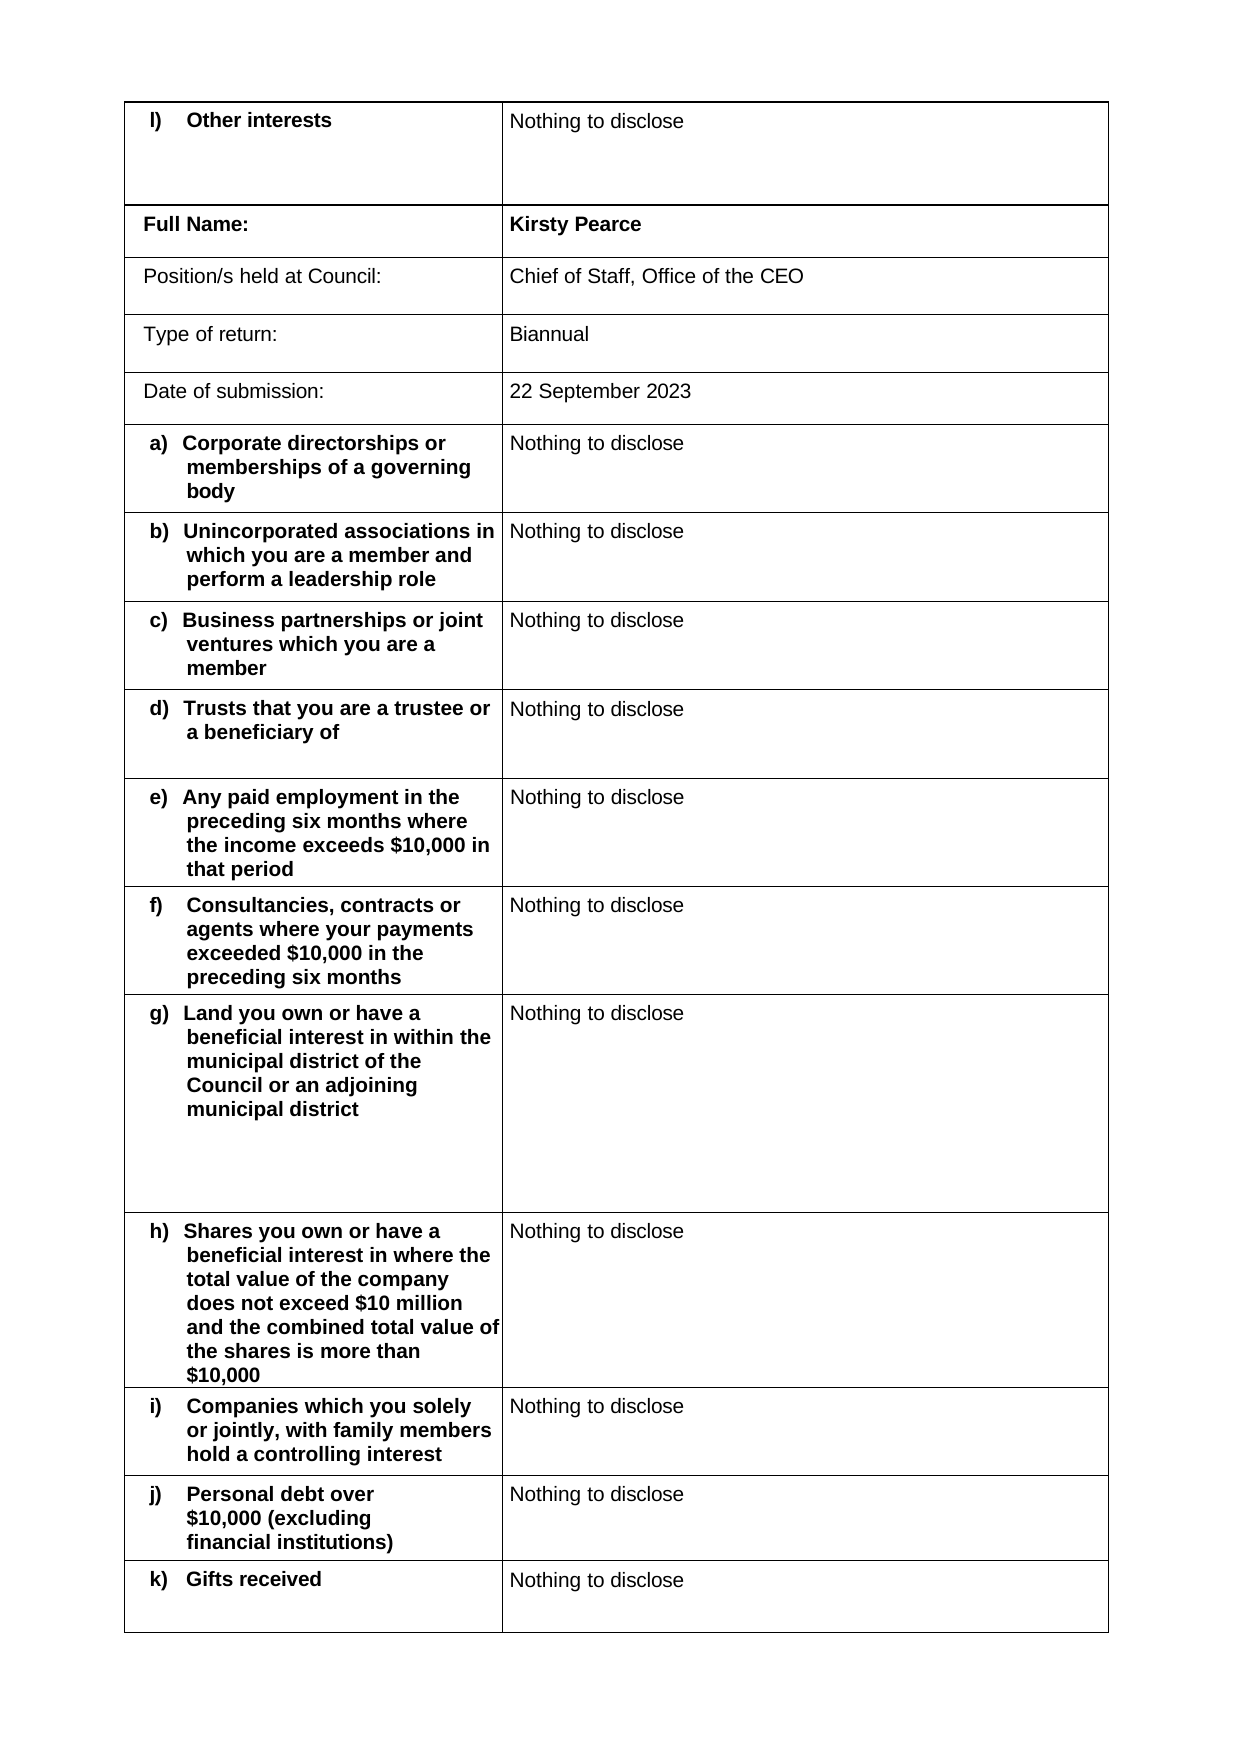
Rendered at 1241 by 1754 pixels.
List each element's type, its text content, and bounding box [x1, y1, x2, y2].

table_cell Type of return: [125, 315, 502, 372]
table_cell b) Unincorporated associations in which you are a member and perform a leadership role [125, 513, 502, 601]
table_cell Nothing to disclose [503, 887, 1108, 994]
table_cell Nothing to disclose [503, 1476, 1108, 1560]
table_cell Nothing to disclose [503, 1388, 1108, 1475]
table_cell Date of submission: [125, 373, 502, 424]
table_cell Nothing to disclose [503, 103, 1108, 203]
table_cell a) Corporate directorships or memberships of a governing body [125, 425, 502, 512]
table_cell f) Consultancies, contracts or agents where your payments exceeded $10,000 in the preceding six months [125, 887, 502, 994]
table_cell Nothing to disclose [503, 513, 1108, 601]
table_cell Nothing to disclose [503, 425, 1108, 512]
table_cell Chief of Staff, Office of the CEO [503, 258, 1108, 314]
table_cell j) Personal debt over $10,000 (excluding financial institutions) [125, 1476, 502, 1560]
table_cell h) Shares you own or have a beneficial interest in where the total value of the company does not exceed $10 million and the combined total value of the shares is more than $10,000 [125, 1213, 502, 1387]
table_header Kirsty Pearce [503, 206, 1108, 257]
table_cell Nothing to disclose [503, 1213, 1108, 1387]
table_cell Nothing to disclose [503, 995, 1108, 1212]
table_cell d) Trusts that you are a trustee or a beneficiary of [125, 690, 502, 778]
table_cell c) Business partnerships or joint ventures which you are a member [125, 602, 502, 689]
table_cell k) Gifts received [125, 1561, 502, 1632]
table_cell g) Land you own or have a beneficial interest in within the municipal district of the Council or an adjoining municipal district [125, 995, 502, 1212]
table_cell Biannual [503, 315, 1108, 372]
table_cell Nothing to disclose [503, 690, 1108, 778]
table_header Full Name: [125, 206, 502, 257]
table_cell e) Any paid employment in the preceding six months where the income exceeds $10,000 in that period [125, 779, 502, 886]
table_cell Position/s held at Council: [125, 258, 502, 314]
table_cell 22 September 2023 [503, 373, 1108, 424]
table_cell Nothing to disclose [503, 1561, 1108, 1632]
table_cell Nothing to disclose [503, 779, 1108, 886]
table_cell l) Other interests [125, 103, 502, 203]
table_cell i) Companies which you solely or jointly, with family members hold a controlling interest [125, 1388, 502, 1475]
table_cell Nothing to disclose [503, 602, 1108, 689]
